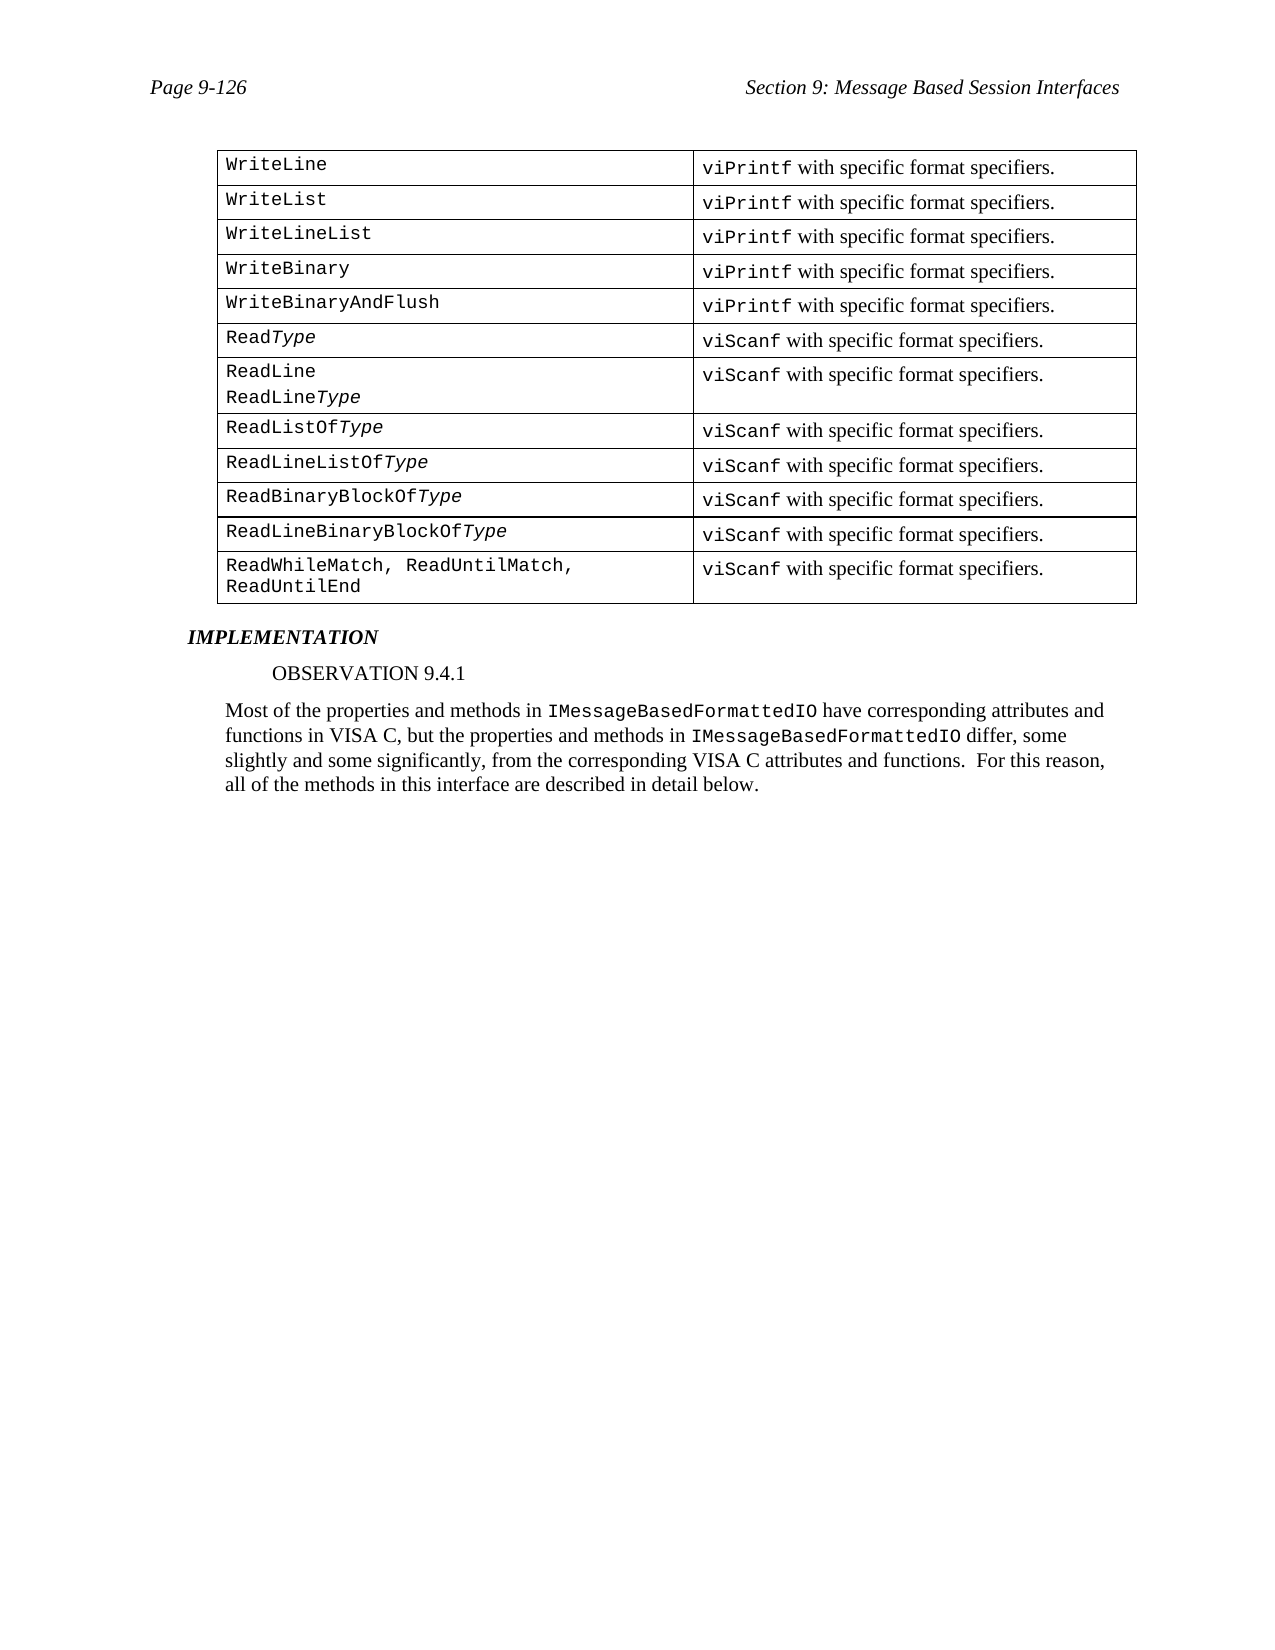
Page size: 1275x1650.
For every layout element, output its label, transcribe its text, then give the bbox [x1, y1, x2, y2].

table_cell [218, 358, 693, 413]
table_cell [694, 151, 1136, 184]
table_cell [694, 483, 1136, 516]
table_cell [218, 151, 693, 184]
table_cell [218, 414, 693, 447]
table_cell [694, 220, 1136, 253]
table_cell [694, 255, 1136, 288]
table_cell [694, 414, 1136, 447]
subtitle Implementation [187, 624, 1125, 649]
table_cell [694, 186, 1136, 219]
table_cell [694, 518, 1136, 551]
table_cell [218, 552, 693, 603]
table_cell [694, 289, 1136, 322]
text Most of the properties and methods in IMessageBasedFormattedIO have corresponding attributes and functions in VISA C, but the properties and methods in IMessageBasedFormattedIO differ, some slightly and some significantly, from the corresponding VISA C attributes and functions. For this reason, all of the methods in this interface are described in detail below. [225, 698, 1125, 796]
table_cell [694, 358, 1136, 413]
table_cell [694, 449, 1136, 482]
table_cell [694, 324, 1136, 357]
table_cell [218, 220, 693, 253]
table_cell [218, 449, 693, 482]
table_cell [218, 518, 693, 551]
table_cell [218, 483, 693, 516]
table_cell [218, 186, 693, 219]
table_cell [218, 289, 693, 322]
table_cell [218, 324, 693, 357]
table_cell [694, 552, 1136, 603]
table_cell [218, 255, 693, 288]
